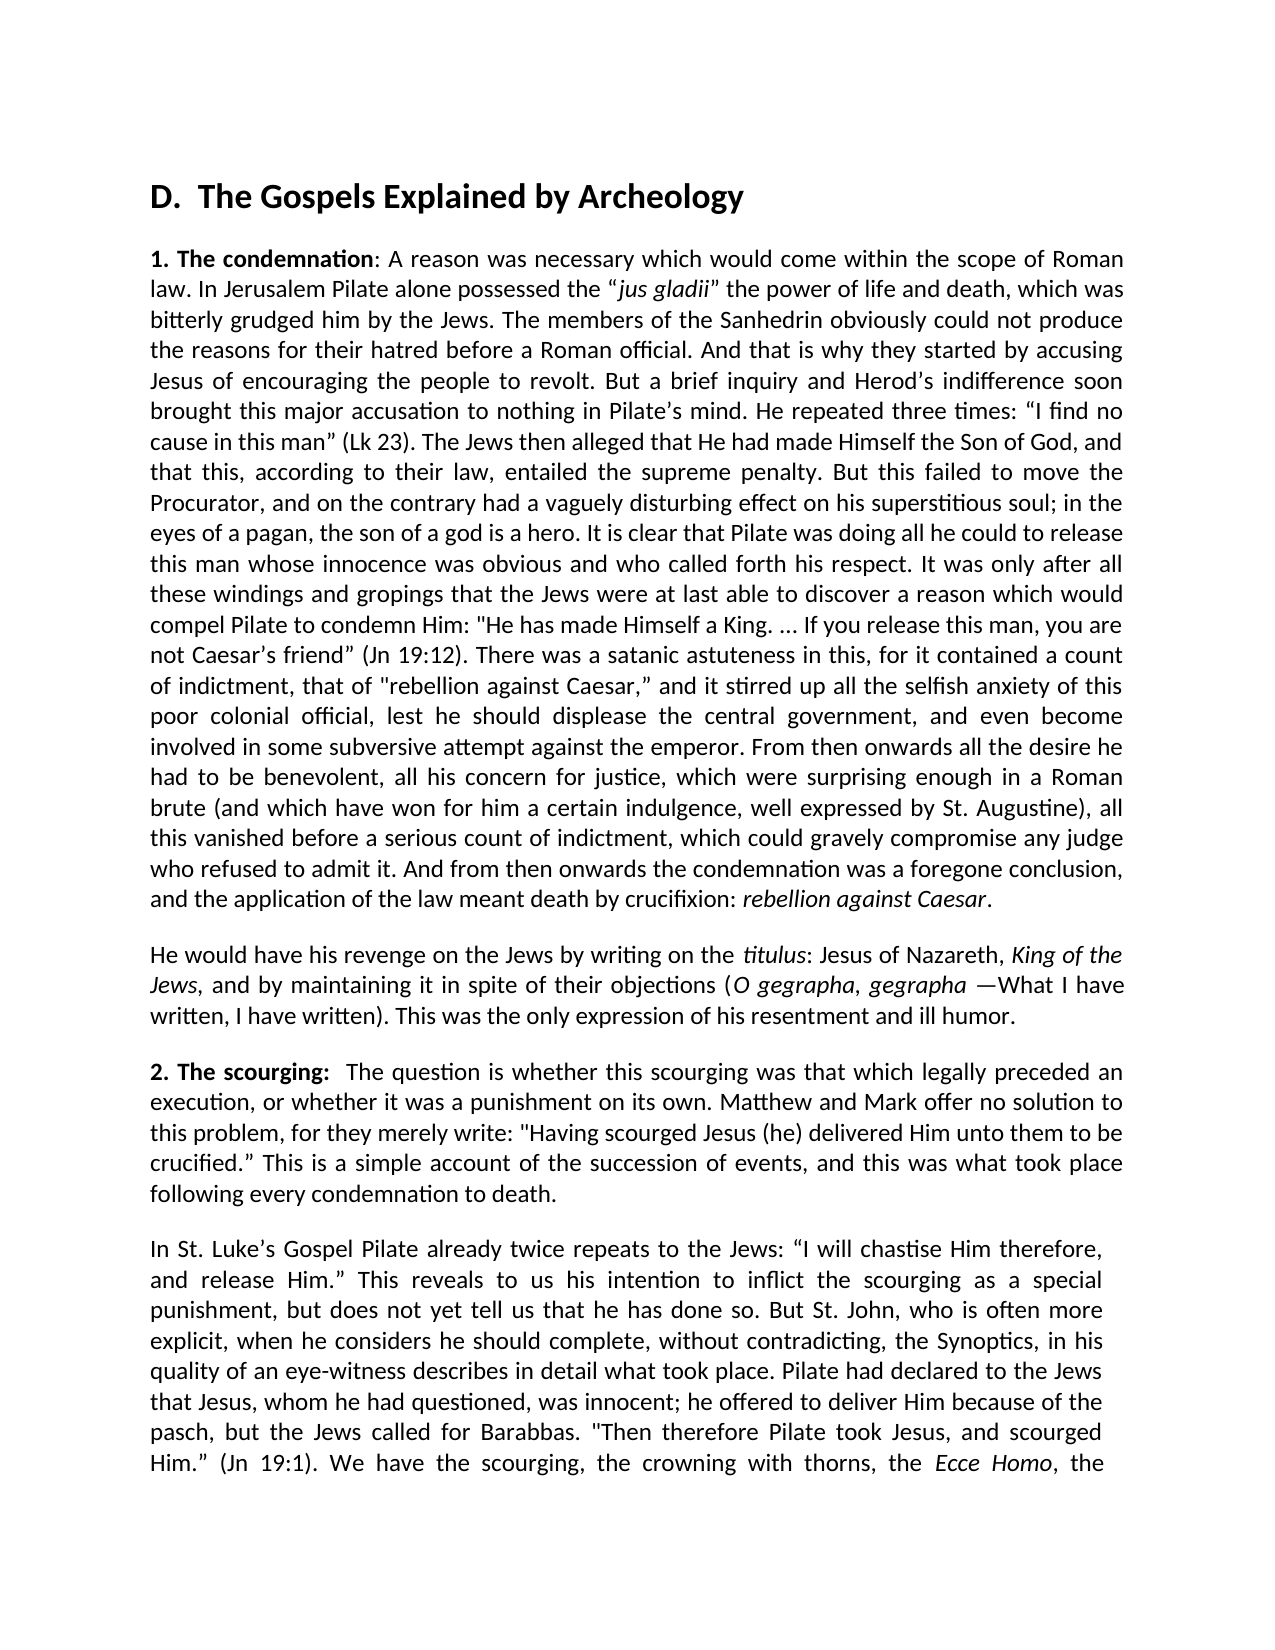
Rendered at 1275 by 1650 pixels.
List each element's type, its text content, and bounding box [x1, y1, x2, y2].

text 2. The scourging: The question is whether this scourging was that which legally preceded an execution, or whether it was a punishment on its own. Matthew and Mark offer no solution to this problem, for they merely write: "Having scourged Jesus (he) delivered Him unto them to be crucified.” This is a simple account of the succession of events, and this was what took place following every condemnation to death. [150, 1056, 1125, 1208]
subtitle D. The Gospels Explained by Archeology [150, 174, 1125, 218]
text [150, 1233, 1104, 1477]
text 1. The condemnation: A reason was necessary which would come within the scope of Roman law. In Jerusalem Pilate alone possessed the “jus gladii” the power of life and death, which was bitterly grudged him by the Jews. The members of the Sanhedrin obviously could not produce the reasons for their hatred before a Roman official. And that is why they started by accusing Jesus of encouraging the people to revolt. But a brief inquiry and Herod’s indifference soon brought this major accusation to nothing in Pilate’s mind. He repeated three times: “I find no cause in this man” (Lk 23). The Jews then alleged that He had made Himself the Son of God, and that this, according to their law, entailed the supreme penalty. But this failed to move the Procurator, and on the contrary had a vaguely disturbing effect on his superstitious soul; in the eyes of a pagan, the son of a god is a hero. It is clear that Pilate was doing all he could to release this man whose innocence was obvious and who called forth his respect. It was only after all these windings and gropings that the Jews were at last able to discover a reason which would compel Pilate to condemn Him: "He has made Himself a King. ... If you release this man, you are not Caesar’s friend” (Jn 19:12). There was a satanic astuteness in this, for it contained a count of indictment, that of "rebellion against Caesar,” and it stirred up all the selfish anxiety of this poor colonial official, lest he should displease the central government, and even become involved in some subversive attempt against the emperor. From then onwards all the desire he had to be benevolent, all his concern for justice, which were surprising enough in a Roman brute (and which have won for him a certain indulgence, well expressed by St. Augustine), all this vanished before a serious count of indictment, which could gravely compromise any judge who refused to admit it. And from then onwards the condemnation was a foregone conclusion, and the application of the law meant death by crucifixion: rebellion against Caesar. [150, 243, 1125, 914]
text He would have his revenge on the Jews by writing on the titulus: Jesus of Nazareth, King of the Jews, and by maintaining it in spite of their objections (O gegrapha, gegrapha —What I have written, I have written). This was the only expression of his resentment and ill humor. [150, 939, 1125, 1031]
